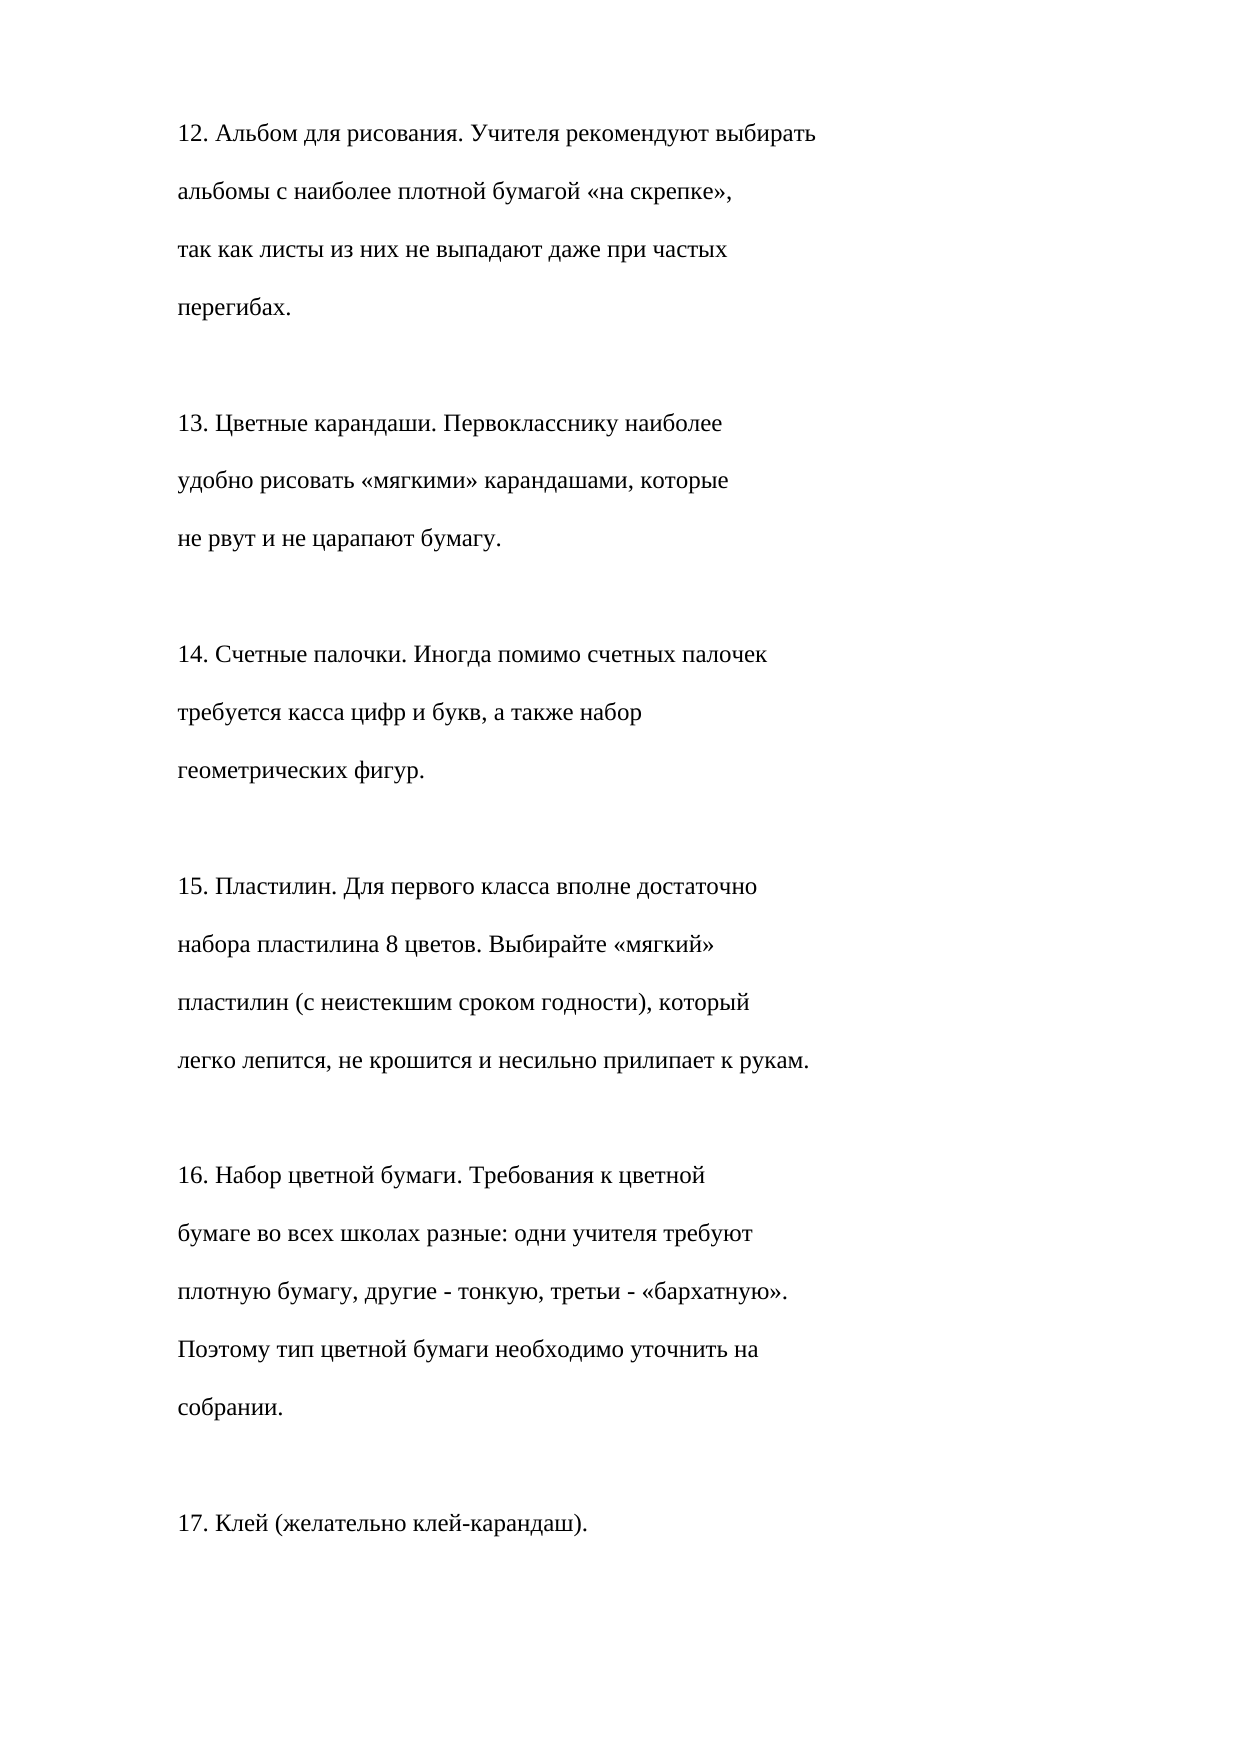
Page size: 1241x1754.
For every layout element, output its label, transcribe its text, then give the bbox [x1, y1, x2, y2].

text пластилин (с неистекшим сроком годности), который [177, 987, 1152, 1016]
text так как листы из них не выпадают даже при частых [177, 234, 1152, 263]
text альбомы с наиболее плотной бумагой «на скрепке», [177, 176, 1152, 205]
text набора пластилина 8 цветов. Выбирайте «мягкий» [177, 929, 1152, 958]
text 17. Клей (желательно клей-карандаш). [177, 1508, 1152, 1537]
text 15. Пластилин. Для первого класса вполне достаточно [177, 871, 1152, 900]
text бумаге во всех школах разные: одни учителя требуют [177, 1218, 1152, 1247]
text требуется касса цифр и букв, а также набор [177, 697, 1152, 726]
text 14. Счетные палочки. Иногда помимо счетных палочек [177, 639, 1152, 668]
text плотную бумагу, другие - тонкую, третьи - «бархатную». [177, 1276, 1152, 1305]
text собрании. [177, 1392, 1152, 1421]
text не рвут и не царапают бумагу. [177, 523, 1152, 552]
text 12. Альбом для рисования. Учителя рекомендуют выбирать [177, 118, 1152, 147]
text геометрических фигур. [177, 755, 1152, 784]
text 13. Цветные карандаши. Первокласснику наиболее [177, 408, 1152, 436]
text перегибах. [177, 292, 1152, 321]
text легко лепится, не крошится и несильно прилипает к рукам. [177, 1045, 1152, 1073]
text Поэтому тип цветной бумаги необходимо уточнить на [177, 1334, 1152, 1363]
text 16. Набор цветной бумаги. Требования к цветной [177, 1161, 1152, 1189]
text удобно рисовать «мягкими» карандашами, которые [177, 466, 1152, 494]
